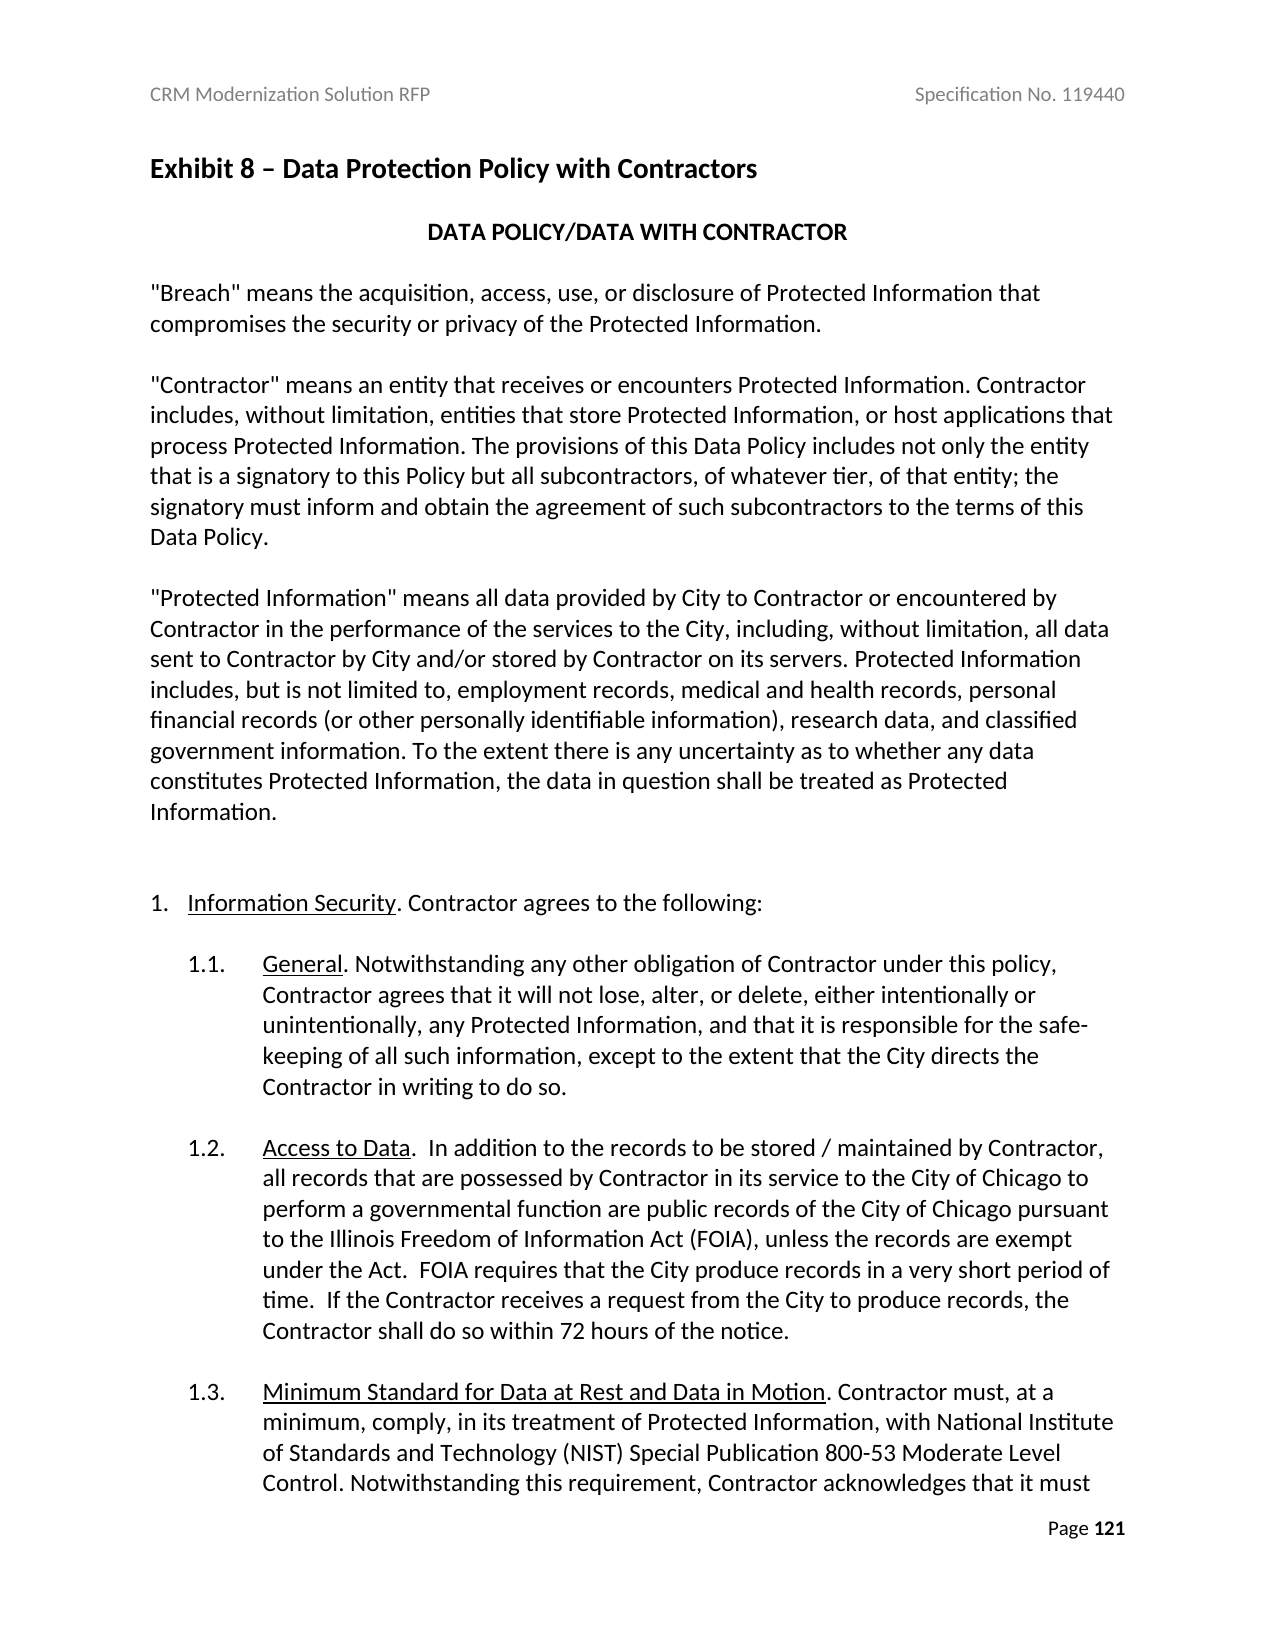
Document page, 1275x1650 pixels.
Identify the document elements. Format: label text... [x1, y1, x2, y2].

list General. Notwithstanding any other obligation of Contractor under this policy, Contractor agrees that it will not lose, alter, or delete, either intentionally or unintentionally, any Protected Information, and that it is responsible for the safe-keeping of all such information, except to the extent that the City directs the Contractor in writing to do so. [187, 949, 1125, 1101]
text DATA POLICY/DATA WITH CONTRACTOR [150, 216, 1125, 247]
text "Protected Information" means all data provided by City to Contractor or encountered by Contractor in the performance of the services to the City, including, without limitation, all data sent to Contractor by City and/or stored by Contractor on its servers. Protected Information includes, but is not limited to, employment records, medical and health records, personal financial records (or other personally identifiable information), research data, and classified government information. To the extent there is any uncertainty as to whether any data constitutes Protected Information, the data in question shall be treated as Protected Information. [150, 582, 1125, 827]
list Access to Data. In addition to the records to be stored / maintained by Contractor, all records that are possessed by Contractor in its service to the City of Chicago to perform a governmental function are public records of the City of Chicago pursuant to the Illinois Freedom of Information Act (FOIA), unless the records are exempt under the Act. FOIA requires that the City produce records in a very short period of time. If the Contractor receives a request from the City to produce records, the Contractor shall do so within 72 hours of the notice. [187, 1132, 1125, 1345]
text "Breach" means the acquisition, access, use, or disclosure of Protected Information that compromises the security or privacy of the Protected Information. [150, 277, 1125, 338]
text "Contractor" means an entity that receives or encounters Protected Information. Contractor includes, without limitation, entities that store Protected Information, or host applications that process Protected Information. The provisions of this Data Policy includes not only the entity that is a signatory to this Policy but all subcontractors, of whatever tier, of that entity; the signatory must inform and obtain the agreement of such subcontractors to the terms of this Data Policy. [150, 369, 1125, 552]
list Information Security. Contractor agrees to the following: [150, 888, 1125, 918]
subtitle Exhibit 8 – Data Protection Policy with Contractors [150, 150, 1125, 186]
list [187, 1376, 1125, 1498]
